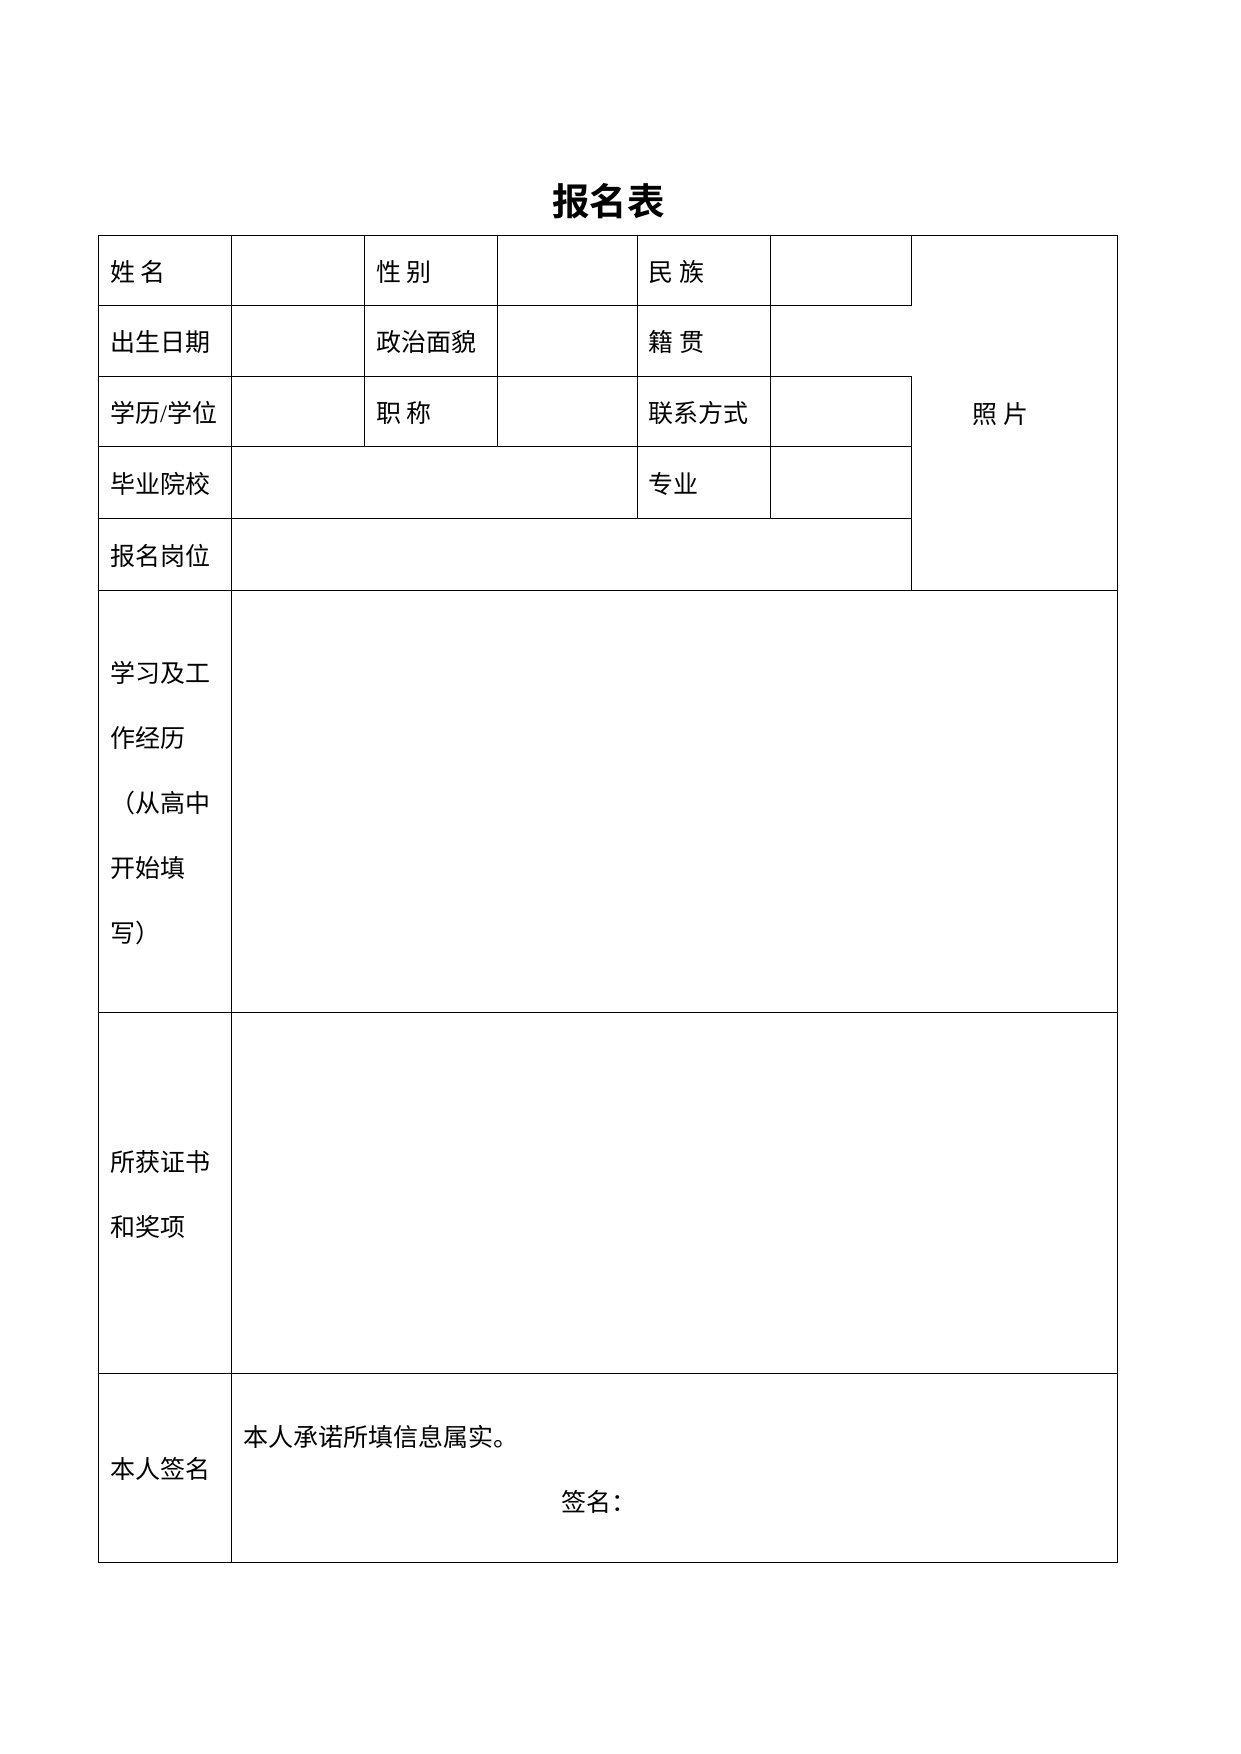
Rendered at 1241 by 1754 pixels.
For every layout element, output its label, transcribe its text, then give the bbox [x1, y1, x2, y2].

table_cell [232, 447, 637, 518]
table_cell 政治面貌 [365, 306, 497, 376]
table_cell 本人签名 [99, 1374, 231, 1562]
table_cell [771, 236, 911, 305]
table_cell 报名岗位 [99, 519, 231, 590]
table_cell [498, 236, 637, 305]
table_cell 职 称 [365, 377, 497, 446]
table_cell [771, 306, 911, 376]
table_cell [771, 377, 911, 446]
table_cell 学历/学位 [99, 377, 231, 446]
table_cell [771, 447, 911, 518]
table_cell 籍 贯 [638, 306, 770, 376]
table_cell [232, 306, 364, 376]
table_cell [232, 377, 364, 446]
table_cell 照 片 [911, 236, 1117, 590]
table_header 报名表 [99, 162, 1118, 235]
table_cell 所获证书 和奖项 [99, 1013, 231, 1373]
table_cell 毕业院校 [99, 447, 231, 518]
table_cell 学习及工作经历（从高中开始填写） [99, 591, 231, 1012]
table_cell [232, 236, 364, 305]
table_cell 联系方式 [638, 377, 770, 446]
table_cell 性 别 [365, 236, 497, 305]
table_cell [498, 306, 637, 376]
table_cell 民 族 [638, 236, 770, 305]
table_cell 专业 [638, 447, 770, 518]
table_cell [232, 519, 911, 590]
table_cell [232, 591, 1117, 1012]
table_cell 姓 名 [99, 236, 231, 305]
table_cell 本人承诺所填信息属实。 签名： [232, 1374, 1117, 1562]
table_cell [232, 1013, 1117, 1373]
table_cell [498, 377, 637, 446]
table_cell 出生日期 [99, 306, 231, 376]
